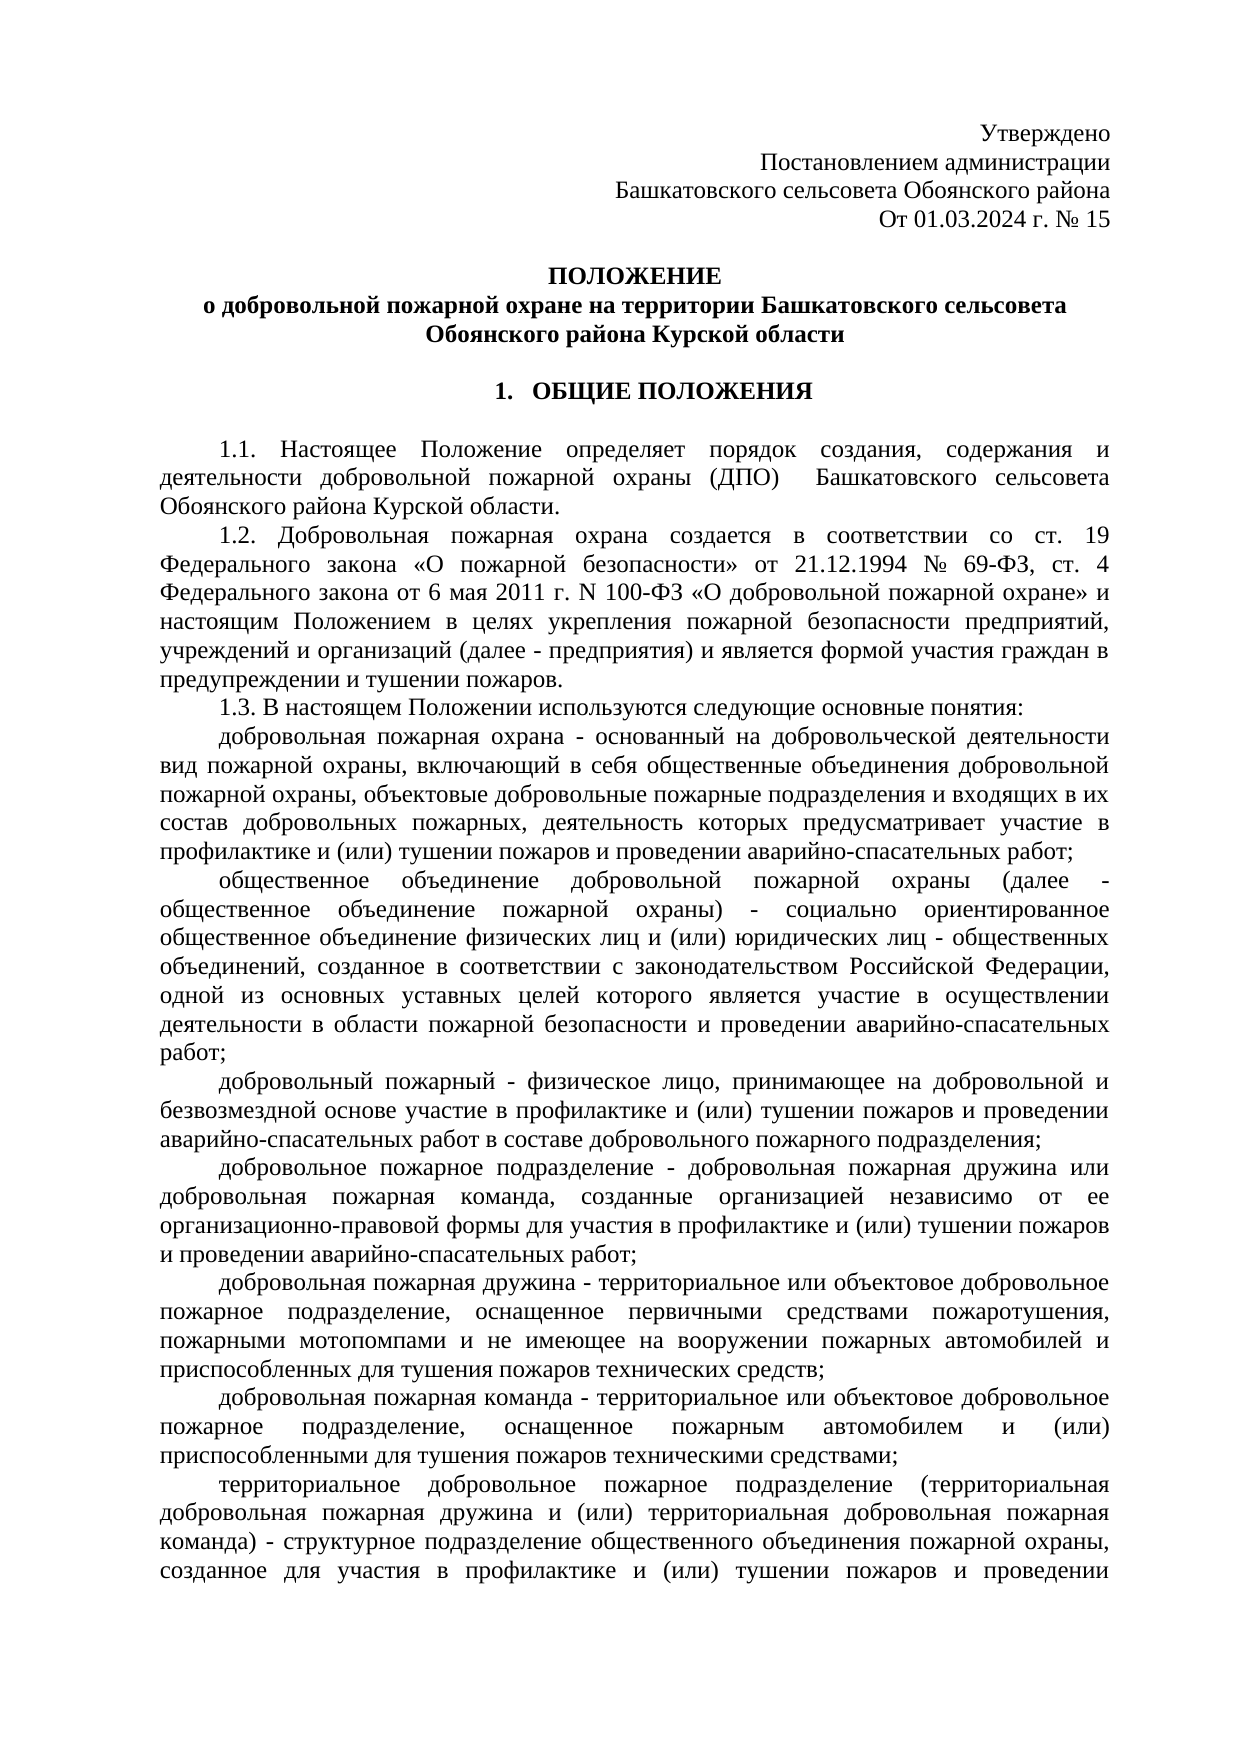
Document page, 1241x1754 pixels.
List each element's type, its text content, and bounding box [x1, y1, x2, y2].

text добровольное пожарное подразделение - добровольная пожарная дружина или добровольная пожарная команда, созданные организацией независимо от ее организационно-правовой формы для участия в профилактике и (или) тушении пожаров и проведении аварийно-спасательных работ; [159, 1152, 1110, 1267]
text добровольный пожарный - физическое лицо, принимающее на добровольной и безвозмездной основе участие в профилактике и (или) тушении пожаров и проведении аварийно-спасательных работ в составе добровольного пожарного подразделения; [159, 1066, 1110, 1152]
text добровольная пожарная дружина - территориальное или объектовое добровольное пожарное подразделение, оснащенное первичными средствами пожаротушения, пожарными мотопомпами и не имеющее на вооружении пожарных автомобилей и приспособленных для тушения пожаров технических средств; [159, 1267, 1110, 1382]
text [159, 1469, 1110, 1584]
text Постановлением администрации [159, 147, 1110, 176]
text 1.3. В настоящем Положении используются следующие основные понятия: [159, 692, 1110, 721]
text Утверждено [159, 118, 1110, 147]
text Башкатовского сельсовета Обоянского района [159, 176, 1110, 204]
text 1.2. Добровольная пожарная охрана создается в соответствии со ст. 19 Федерального закона «О пожарной безопасности» от 21.12.1994 № 69-ФЗ, ст. 4 Федерального закона от 6 мая 2011 г. N 100-ФЗ «О добровольной пожарной охране» и настоящим Положением в целях укрепления пожарной безопасности предприятий, учреждений и организаций (далее - предприятия) и является формой участия граждан в предупреждении и тушении пожаров. [159, 520, 1110, 692]
text 1.1. Настоящее Положение определяет порядок создания, содержания и деятельности добровольной пожарной охраны (ДПО) Башкатовского сельсовета Обоянского района Курской области. [159, 434, 1110, 520]
text добровольная пожарная команда - территориальное или объектовое добровольное пожарное подразделение, оснащенное пожарным автомобилем и (или) приспособленными для тушения пожаров техническими средствами; [159, 1382, 1110, 1469]
text ПОЛОЖЕНИЕ [159, 261, 1110, 290]
text о добровольной пожарной охране на территории Башкатовского сельсовета Обоянского района Курской области [159, 290, 1110, 347]
list ОБЩИЕ ПОЛОЖЕНИЯ [197, 376, 1110, 405]
text добровольная пожарная охрана - основанный на добровольческой деятельности вид пожарной охраны, включающий в себя общественные объединения добровольной пожарной охраны, объектовые добровольные пожарные подразделения и входящих в их состав добровольных пожарных, деятельность которых предусматривает участие в профилактике и (или) тушении пожаров и проведении аварийно-спасательных работ; [159, 721, 1110, 865]
text От 01.03.2024 г. № 15 [159, 204, 1110, 233]
text общественное объединение добровольной пожарной охраны (далее - общественное объединение пожарной охраны) - социально ориентированное общественное объединение физических лиц и (или) юридических лиц - общественных объединений, созданное в соответствии с законодательством Российской Федерации, одной из основных уставных целей которого является участие в осуществлении деятельности в области пожарной безопасности и проведении аварийно-спасательных работ; [159, 865, 1110, 1066]
